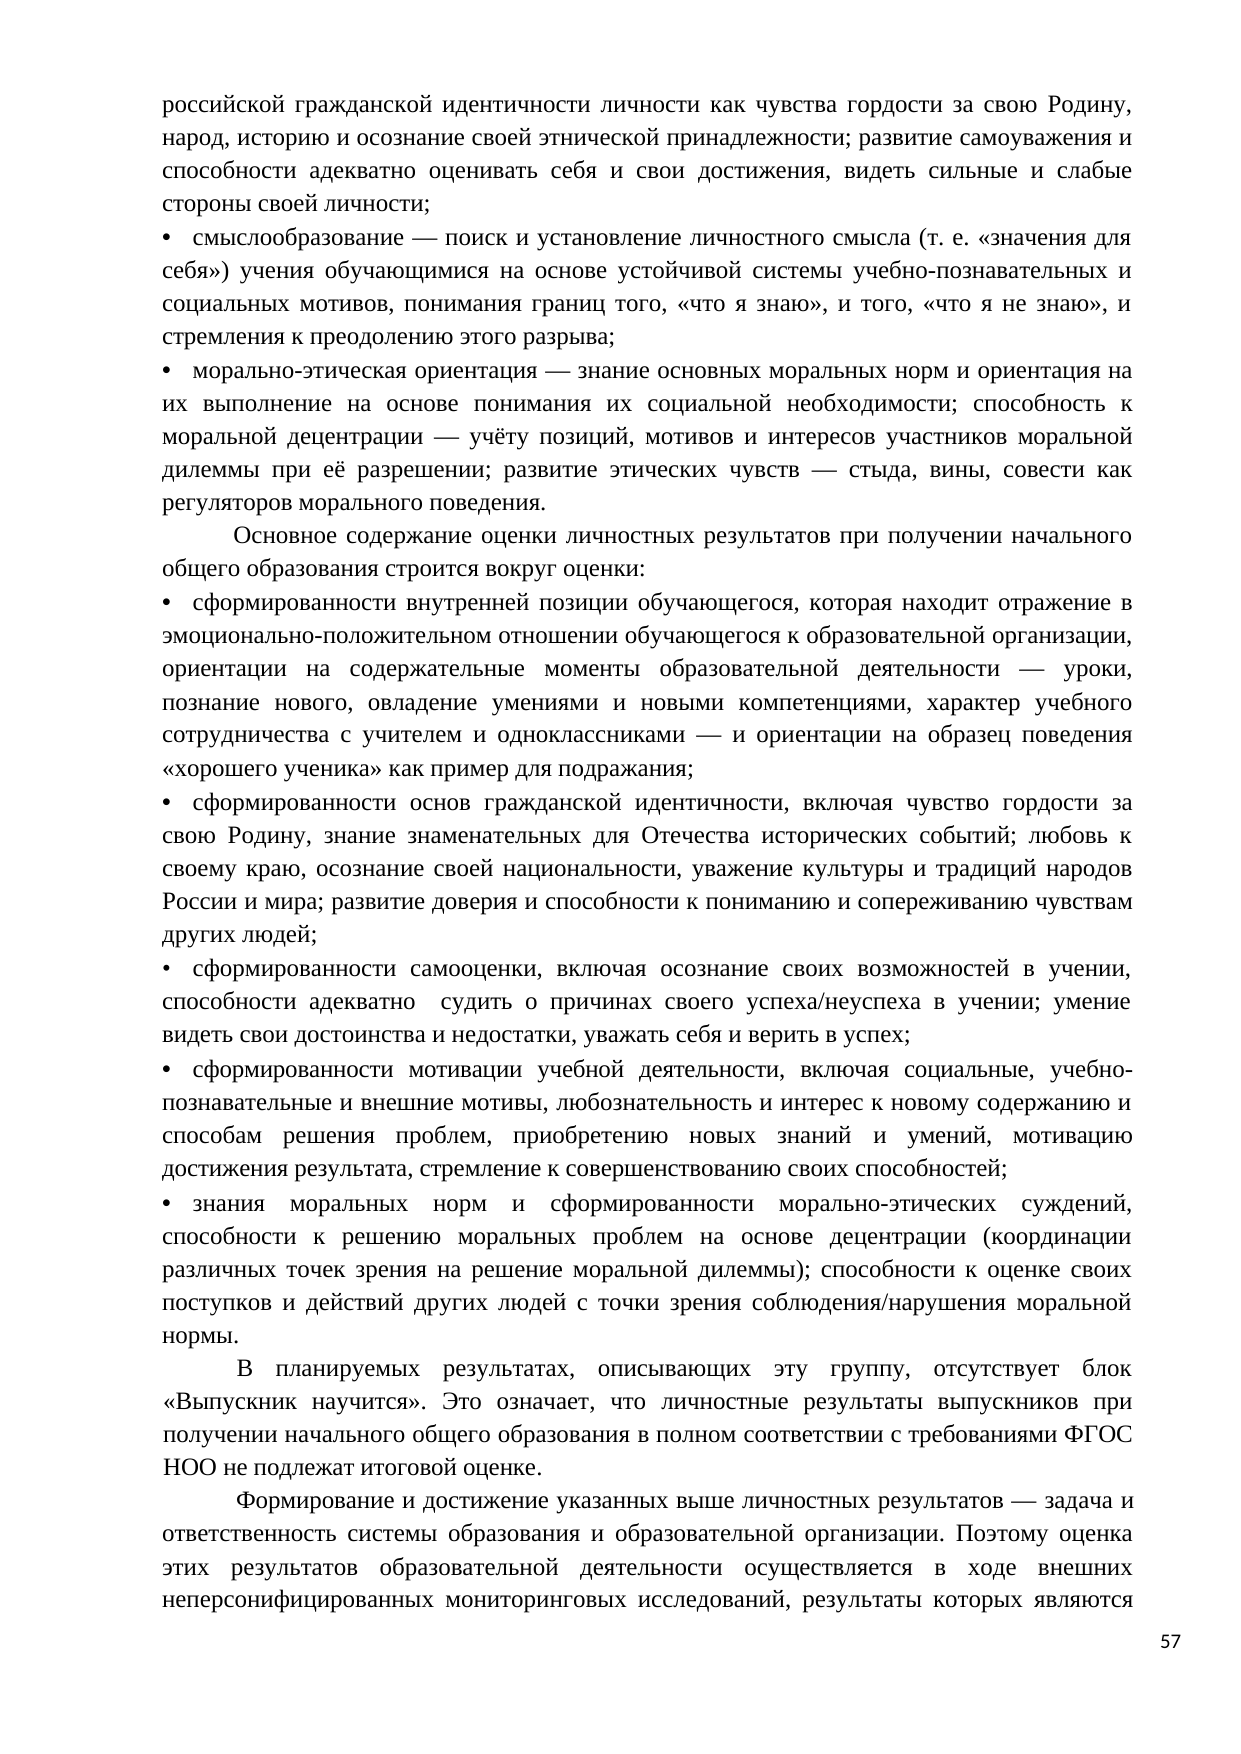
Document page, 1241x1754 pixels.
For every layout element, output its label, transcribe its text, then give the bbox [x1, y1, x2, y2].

list знания моральных норм и сформированности морально-этических суждений, способности к решению моральных проблем на основе децентрации (координации различных точек зрения на решение моральной дилеммы); способности к оценке своих поступков и действий других людей с точки зрения соблюдения/нарушения моральной нормы. [162, 1188, 1133, 1349]
list смыслообразование — поиск и установление личностного смысла (т. е. «значения для себя») учения обучающимися на основе устойчивой системы учебно-познавательных и социальных мотивов, понимания границ того, «что я знаю», и того, «что я не знаю», и стремления к преодолению этого разрыва; [162, 222, 1132, 350]
list морально-этическая ориентация — знание основных моральных норм и ориентация на их выполнение на основе понимания их социальной необходимости; способность к моральной децентрации — учёту позиций, мотивов и интересов участников моральной дилеммы при её разрешении; развитие этических чувств — стыда, вины, совести как регуляторов морального поведения. [162, 355, 1133, 516]
text Основное содержание оценки личностных результатов при получении начального общего образования строится вокруг оценки: [162, 520, 1133, 582]
list сформированности мотивации учебной деятельности, включая социальные, учебно-познавательные и внешние мотивы, любознательность и интерес к новому содержанию и способам решения проблем, приобретению новых знаний и умений, мотивацию достижения результата, стремление к совершенствованию своих способностей; [162, 1054, 1133, 1182]
text В планируемых результатах, описывающих эту группу, отсутствует блок «Выпускник научится». Это означает, что личностные результаты выпускников при получении начального общего образования в полном соответствии с требованиями ФГОС НОО не подлежат итоговой оценке. [163, 1353, 1133, 1481]
list сформированности внутренней позиции обучающегося, которая находит отражение в эмоционально-положительном отношении обучающегося к образовательной организации, ориентации на содержательные моменты образовательной деятельности — уроки, познание нового, овладение умениями и новыми компетенциями, характер учебного сотрудничества с учителем и одноклассниками — и ориентации на образец поведения «хорошего ученика» как пример для подражания; [162, 587, 1133, 781]
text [162, 1486, 1134, 1613]
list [162, 89, 1133, 216]
list сформированности самооценки, включая осознание своих возможностей в учении, способности адекватно судить о причинах своего успеха/неуспеха в учении; умение видеть свои достоинства и недостатки, уважать себя и верить в успех; [162, 953, 1132, 1048]
list сформированности основ гражданской идентичности, включая чувство гордости за свою Родину, знание знаменательных для Отечества исторических событий; любовь к своему краю, осознание своей национальности, уважение культуры и традиций народов России и мира; развитие доверия и способности к пониманию и сопереживанию чувствам других людей; [162, 787, 1133, 948]
